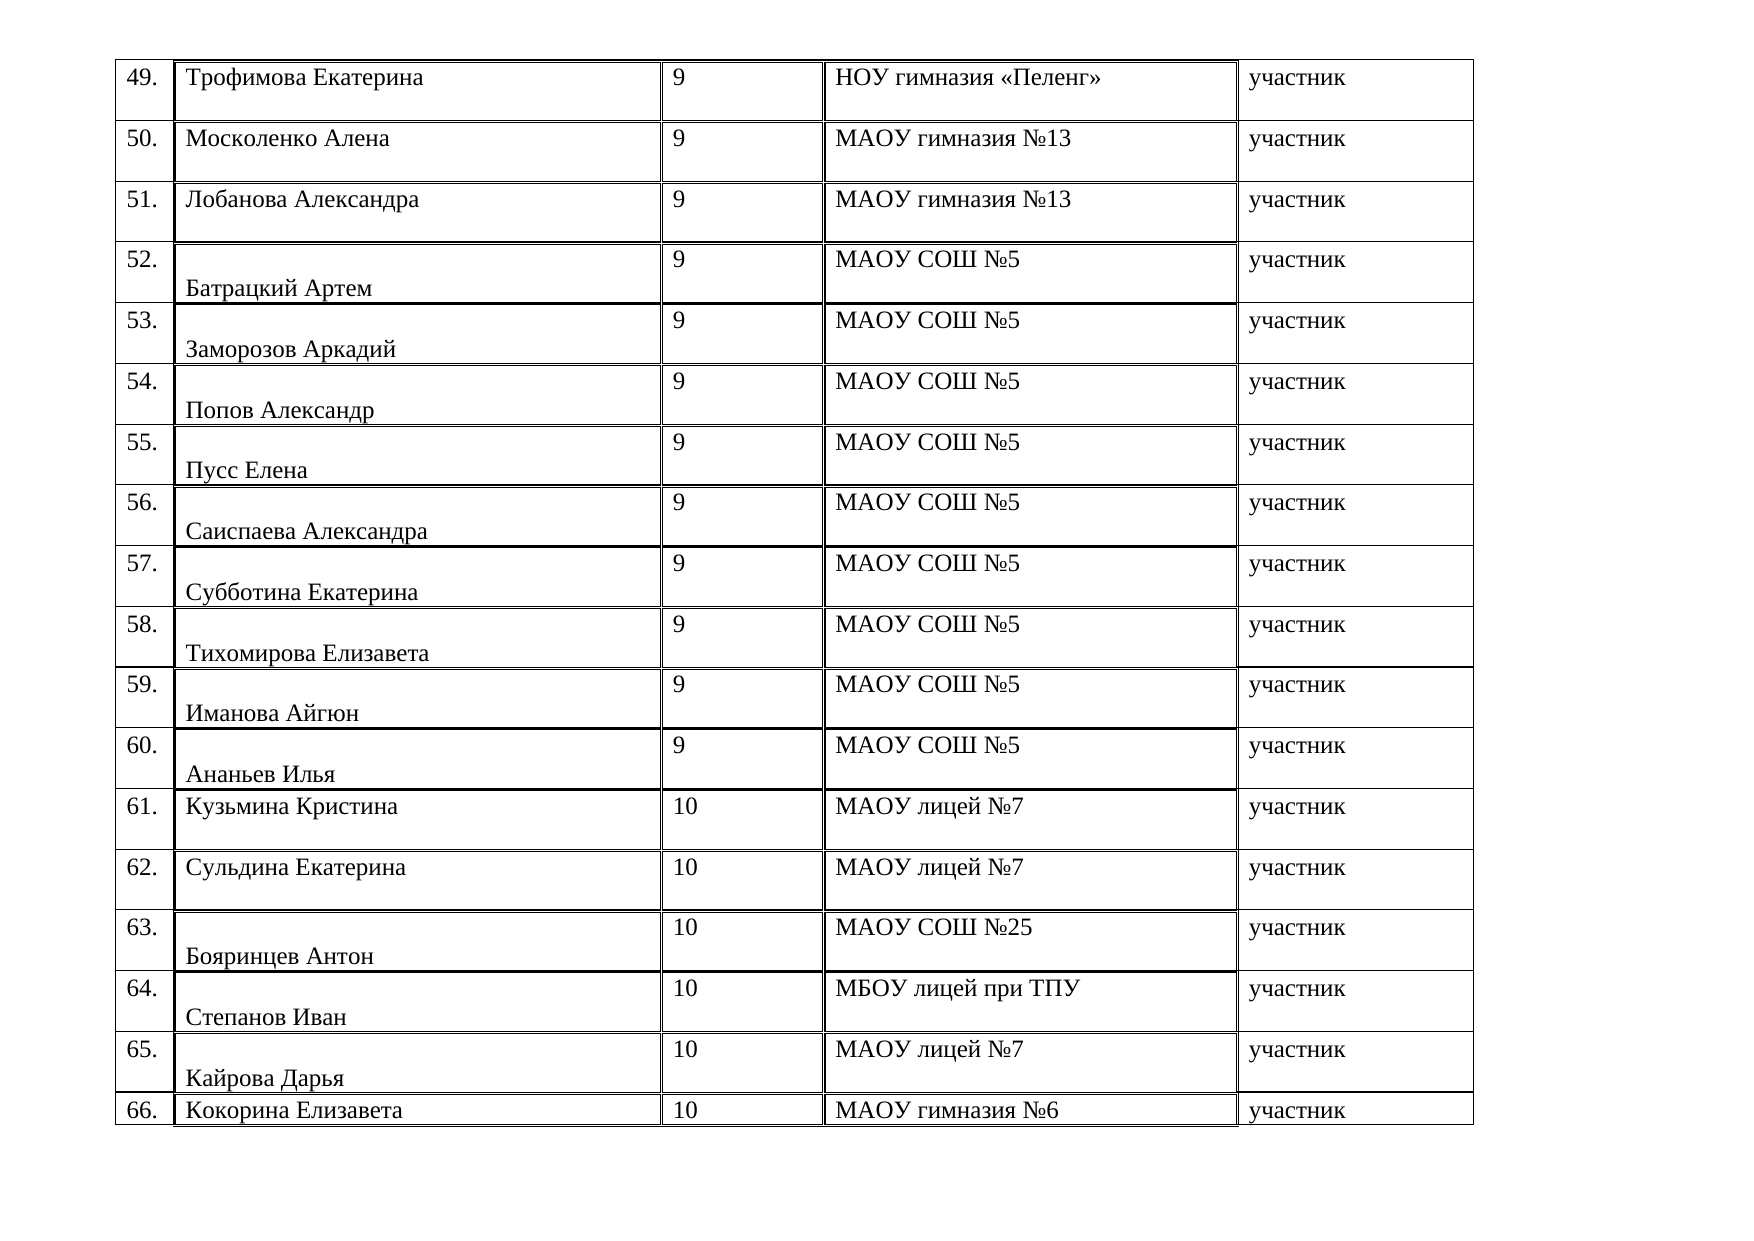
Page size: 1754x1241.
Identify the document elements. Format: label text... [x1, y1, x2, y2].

table_cell МАОУ лицей №7 [826, 852, 1236, 909]
table_cell 10 [663, 852, 822, 909]
table_cell НОУ гимназия «Пеленг» [826, 63, 1236, 120]
table_cell МБОУ лицей при ТПУ [826, 973, 1236, 1031]
table_cell [116, 485, 173, 545]
table_cell 10 [663, 913, 822, 970]
table_cell Москоленко Алена [176, 123, 660, 181]
table_cell Пусс Елена [176, 427, 660, 484]
table_cell участник [1239, 364, 1473, 423]
table_cell МАОУ СОШ №5 [826, 730, 1236, 788]
table_cell участник [1239, 242, 1473, 302]
table_cell 10 [663, 1034, 822, 1091]
table_cell [116, 242, 173, 302]
table_cell Тихомирова Елизавета [176, 609, 660, 666]
table_cell [116, 910, 173, 970]
table_cell МАОУ СОШ №25 [826, 913, 1236, 970]
table_cell [116, 728, 173, 788]
table_cell [116, 546, 173, 606]
table_cell [116, 121, 173, 181]
table_cell [116, 1032, 173, 1091]
table_cell [116, 668, 173, 727]
table_cell 9 [663, 366, 822, 423]
table_cell 10 [663, 973, 822, 1031]
table_cell 9 [663, 123, 822, 181]
table_cell участник [1239, 425, 1473, 484]
table_cell [116, 850, 173, 909]
table_cell МАОУ СОШ №5 [826, 548, 1236, 606]
table_cell 9 [663, 548, 822, 606]
table_cell участник [1239, 1093, 1473, 1123]
table_cell Сульдина Екатерина [176, 852, 660, 909]
table_cell 9 [663, 488, 822, 545]
table_cell участник [1239, 485, 1473, 545]
table_cell Степанов Иван [176, 973, 660, 1031]
table_cell участник [1239, 60, 1473, 120]
table_cell 9 [663, 63, 822, 120]
table_cell 9 [663, 245, 822, 302]
table_cell Саиспаева Александра [176, 488, 660, 545]
table_cell МАОУ СОШ №5 [826, 670, 1236, 727]
table_cell МАОУ СОШ №5 [826, 488, 1236, 545]
table_cell [116, 789, 173, 848]
table_cell 9 [663, 609, 822, 666]
table_cell МАОУ СОШ №5 [826, 366, 1236, 423]
table_cell участник [1239, 607, 1473, 666]
table_cell Кокорина Елизавета [176, 1095, 660, 1123]
table_cell 10 [663, 1095, 822, 1123]
table_cell 9 [663, 670, 822, 727]
table_cell МАОУ лицей №7 [826, 791, 1236, 848]
table_cell МАОУ СОШ №5 [826, 305, 1236, 363]
table_cell участник [1239, 303, 1473, 363]
table_cell Бояринцев Антон [176, 913, 660, 970]
table_cell МАОУ лицей №7 [826, 1034, 1236, 1091]
table_cell участник [1239, 850, 1473, 909]
table_cell [116, 364, 173, 423]
table_cell Трофимова Екатерина [176, 63, 660, 120]
table_cell [116, 60, 173, 120]
table_cell Иманова Айгюн [176, 670, 660, 727]
table_cell участник [1239, 971, 1473, 1031]
table_cell МАОУ гимназия №13 [826, 123, 1236, 181]
table_cell [116, 1093, 173, 1123]
table_cell 9 [663, 730, 822, 788]
table_cell участник [1239, 789, 1473, 848]
table_cell [116, 182, 173, 241]
table_cell 9 [663, 427, 822, 484]
table_cell участник [1239, 728, 1473, 788]
table_cell участник [1239, 1032, 1473, 1091]
table_cell Кузьмина Кристина [176, 791, 660, 848]
table_cell МАОУ СОШ №5 [826, 427, 1236, 484]
table_cell МАОУ СОШ №5 [826, 245, 1236, 302]
table_cell участник [1239, 668, 1473, 727]
table_cell участник [1239, 546, 1473, 606]
table_cell 10 [663, 791, 822, 848]
table_cell участник [1239, 121, 1473, 181]
table_cell 9 [663, 184, 822, 241]
table_cell Кайрова Дарья [176, 1034, 660, 1091]
table_cell Субботина Екатерина [176, 548, 660, 606]
table_cell Заморозов Аркадий [176, 305, 660, 363]
table_cell Попов Александр [176, 366, 660, 423]
table_cell Батрацкий Артем [176, 245, 660, 302]
table_cell [116, 425, 173, 484]
table_cell МАОУ СОШ №5 [826, 609, 1236, 666]
table_cell МАОУ гимназия №6 [826, 1095, 1236, 1123]
table_cell [116, 971, 173, 1031]
table_cell МАОУ гимназия №13 [826, 184, 1236, 241]
table_cell 9 [663, 305, 822, 363]
table_cell Ананьев Илья [176, 730, 660, 788]
table_cell участник [1239, 910, 1473, 970]
table_cell Лобанова Александра [176, 184, 660, 241]
table_cell [116, 303, 173, 363]
table_cell участник [1239, 182, 1473, 241]
table_cell [116, 607, 173, 666]
